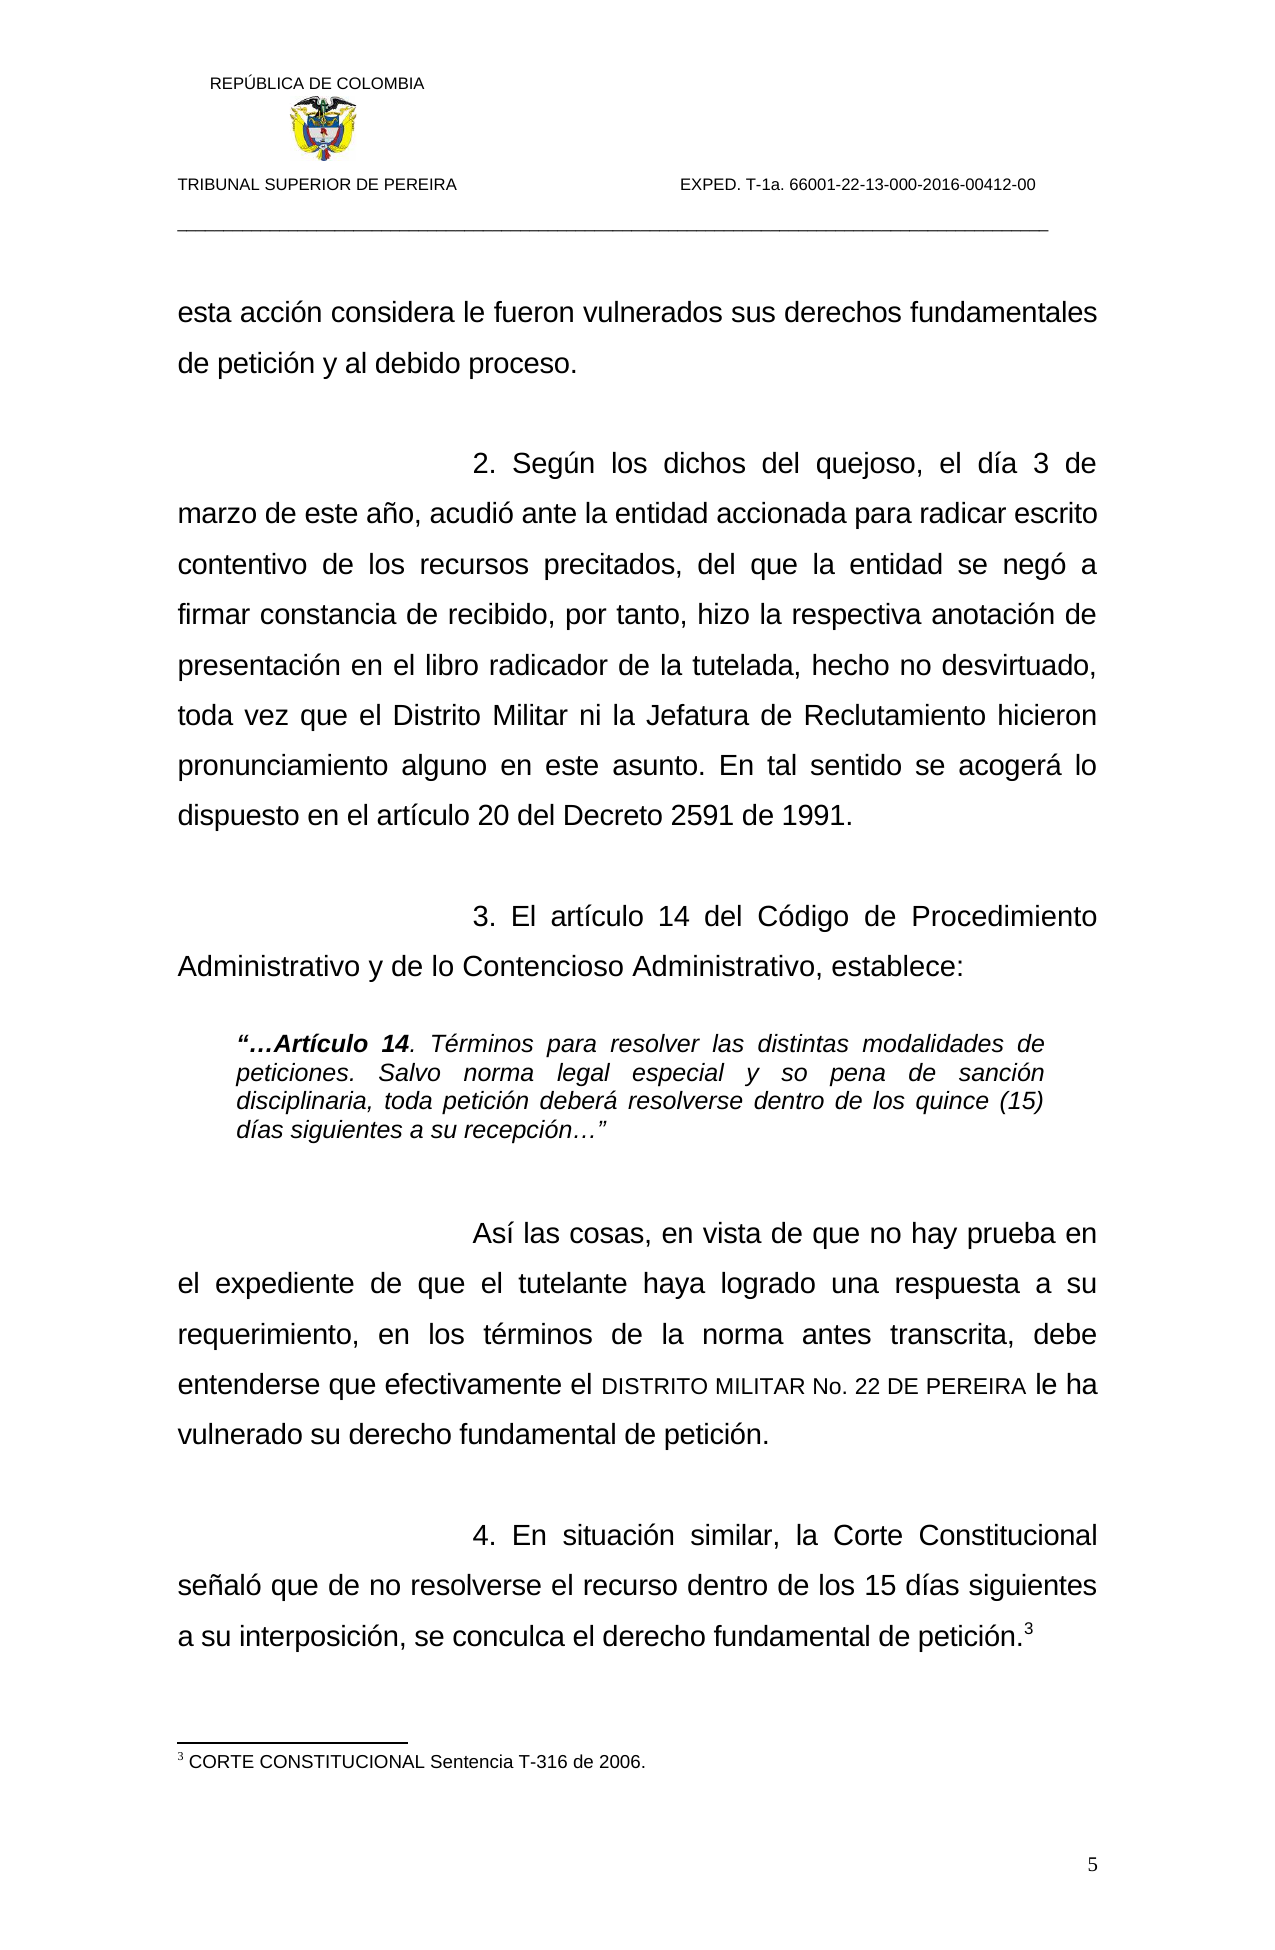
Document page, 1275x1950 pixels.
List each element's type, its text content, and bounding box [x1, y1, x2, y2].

text 4. En situación similar, la Corte Constitucional señaló que de no resolverse el recurso dentro de los 15 días siguientes a su interposición, se conculca el derecho fundamental de petición. [177, 1518, 1098, 1652]
text Así las cosas, en vista de que no hay prueba en el expediente de que el tutelante haya logrado una respuesta a su requerimiento, en los términos de la norma antes transcrita, debe entenderse que efectivamente el DISTRITO MILITAR No. 22 DE PEREIRA le ha vulnerado su derecho fundamental de petición. [177, 1216, 1098, 1451]
picture [289, 96, 357, 161]
text “…Artículo 14. Términos para resolver las distintas modalidades de peticiones. Salvo norma legal especial y so pena de sanción disciplinaria, toda petición deberá resolverse dentro de los quince (15) días siguientes a su recepción…” [236, 1029, 1048, 1144]
text 3. El artículo 14 del Código de Procedimiento Administrativo y de lo Contencioso Administrativo, establece: [177, 899, 1098, 983]
text 2. Según los dichos del quejoso, el día 3 de marzo de este año, acudió ante la entidad accionada para radicar escrito contentivo de los recursos precitados, del que la entidad se negó a firmar constancia de recibido, por tanto, hizo la respectiva anotación de presentación en el libro radicador de la tutelada, hecho no desvirtuado, toda vez que el Distrito Militar ni la Jefatura de Reclutamiento hicieron pronunciamiento alguno en este asunto. En tal sentido se acogerá lo dispuesto en el artículo 20 del Decreto 2591 de 1991. [177, 446, 1098, 832]
